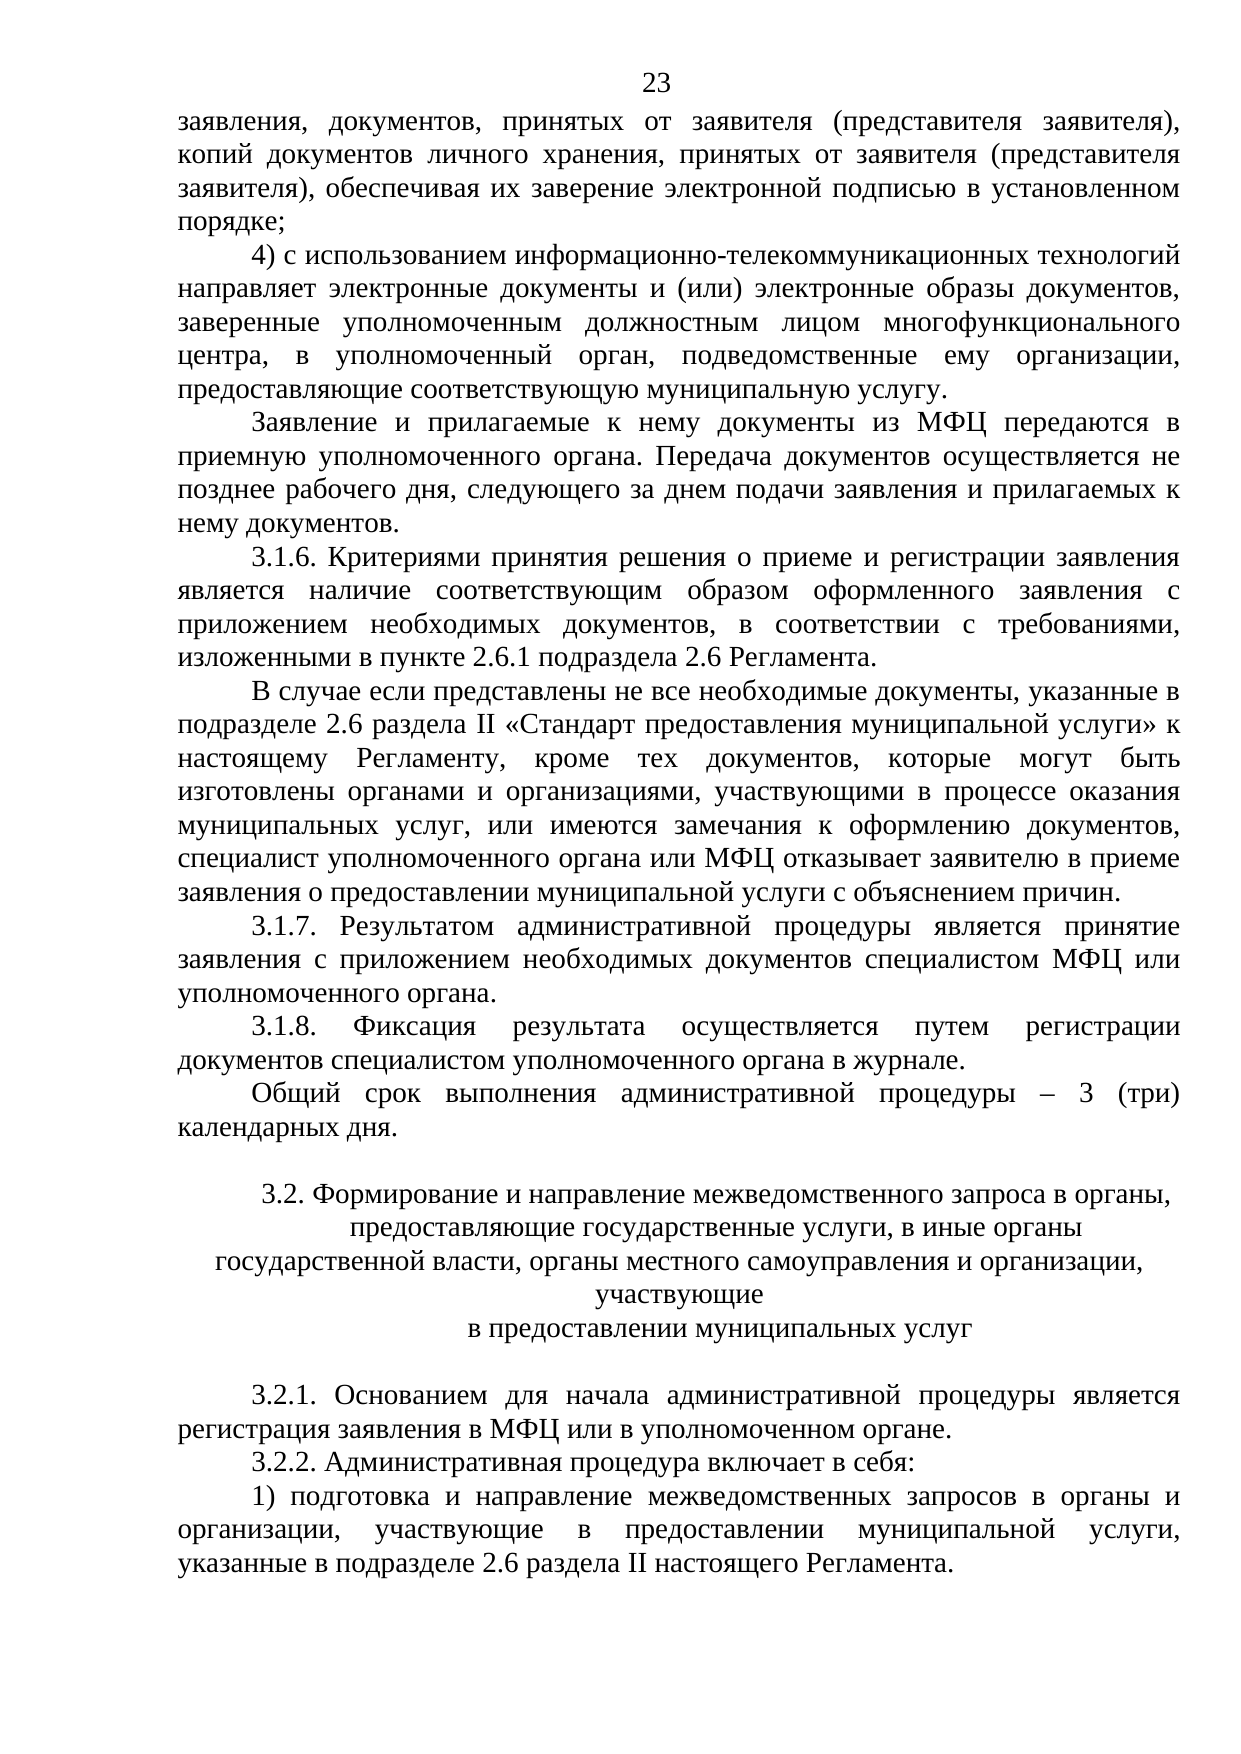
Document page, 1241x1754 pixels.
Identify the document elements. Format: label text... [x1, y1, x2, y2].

text 1) подготовка и направление межведомственных запросов в органы и организации, участвующие в предоставлении муниципальной услуги, указанные в подразделе 2.6 раздела II настоящего Регламента. [177, 1478, 1181, 1578]
text 3.1.7. Результатом административной процедуры является принятие заявления с приложением необходимых документов специалистом МФЦ или уполномоченного органа. [177, 908, 1181, 1008]
text предоставляющие государственные услуги, в иные органы государственной власти, органы местного самоуправления и организации, участвующие [177, 1209, 1181, 1310]
text 3.1.6. Критериями принятия решения о приеме и регистрации заявления является наличие соответствующим образом оформленного заявления с приложением необходимых документов, в соответствии с требованиями, изложенными в пункте 2.6.1 подраздела 2.6 Регламента. [177, 539, 1181, 673]
text 4) с использованием информационно-телекоммуникационных технологий направляет электронные документы и (или) электронные образы документов, заверенные уполномоченным должностным лицом многофункционального центра, в уполномоченный орган, подведомственные ему организации, предоставляющие соответствующую муниципальную услугу. [177, 237, 1181, 404]
text 3.2.2. Административная процедура включает в себя: [177, 1444, 1181, 1478]
text 3.2. Формирование и направление межведомственного запроса в органы, [177, 1176, 1181, 1209]
text в предоставлении муниципальных услуг [177, 1310, 1181, 1344]
text 3.1.8. Фиксация результата осуществляется путем регистрации документов специалистом уполномоченного органа в журнале. [177, 1008, 1181, 1075]
text В случае если представлены не все необходимые документы, указанные в подразделе 2.6 раздела II «Стандарт предоставления муниципальной услуги» к настоящему Регламенту, кроме тех документов, которые могут быть изготовлены органами и организациями, участвующими в процессе оказания муниципальных услуг, или имеются замечания к оформлению документов, специалист уполномоченного органа или МФЦ отказывает заявителю в приеме заявления о предоставлении муниципальной услуги с объяснением причин. [177, 673, 1181, 908]
text Общий срок выполнения административной процедуры – 3 (три) календарных дня. [177, 1075, 1181, 1142]
text Заявление и прилагаемые к нему документы из МФЦ передаются в приемную уполномоченного органа. Передача документов осуществляется не позднее рабочего дня, следующего за днем подачи заявления и прилагаемых к нему документов. [177, 404, 1181, 539]
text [177, 103, 1181, 237]
text 3.2.1. Основанием для начала административной процедуры является регистрация заявления в МФЦ или в уполномоченном органе. [177, 1377, 1181, 1444]
